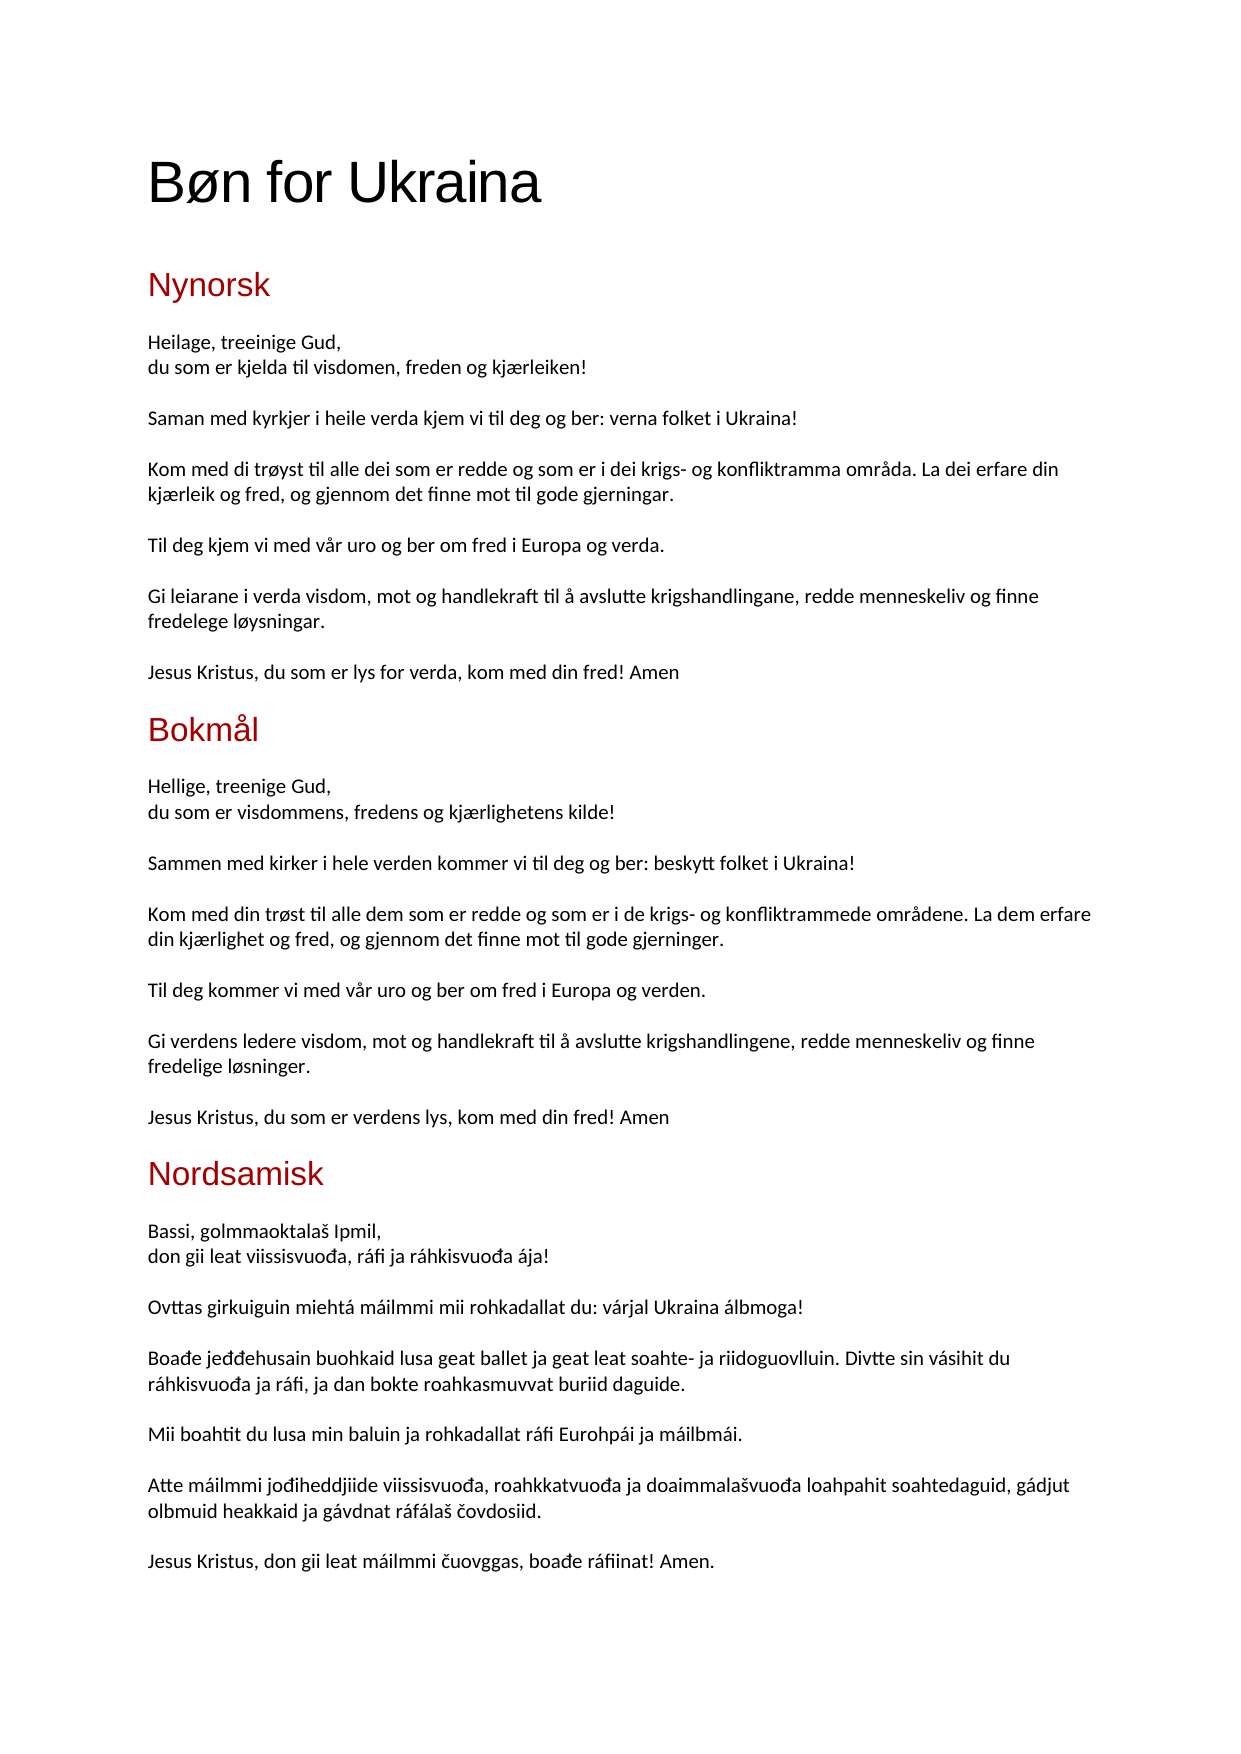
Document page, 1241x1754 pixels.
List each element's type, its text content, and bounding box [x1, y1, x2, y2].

text Ovttas girkuiguin miehtá máilmmi mii rohkadallat du: várjal Ukraina álbmoga! [148, 1294, 1093, 1320]
subtitle Bokmål [148, 710, 1093, 748]
text Atte máilmmi jođiheddjiide viissisvuođa, roahkkatvuođa ja doaimmalašvuođa loahpahit soahtedaguid, gádjut olbmuid heakkaid ja gávdnat ráfálaš čovdosiid. [148, 1472, 1093, 1523]
text Hellige, treenige Gud, [148, 774, 1093, 799]
text Til deg kjem vi med vår uro og ber om fred i Europa og verda. [148, 532, 1093, 558]
text du som er visdommens, fredens og kjærlighetens kilde! [148, 799, 1093, 824]
text Jesus Kristus, du som er lys for verda, kom med din fred! Amen [148, 659, 1093, 685]
text Gi verdens ledere visdom, mot og handlekraft til å avslutte krigshandlingene, redde menneskeliv og finne fredelige løsninger. [148, 1028, 1093, 1079]
text Til deg kommer vi med vår uro og ber om fred i Europa og verden. [148, 977, 1093, 1002]
text Jesus Kristus, don gii leat máilmmi čuovggas, boađe ráfiinat! Amen. [148, 1549, 1093, 1574]
text Bassi, golmmaoktalaš Ipmil, [148, 1218, 1093, 1244]
text Mii boahtit du lusa min baluin ja rohkadallat ráfi Eurohpái ja máilbmái. [148, 1422, 1093, 1447]
text Jesus Kristus, du som er verdens lys, kom med din fred! Amen [148, 1104, 1093, 1129]
text Sammen med kirker i hele verden kommer vi til deg og ber: beskytt folket i Ukraina! [148, 850, 1093, 875]
text Gi leiarane i verda visdom, mot og handlekraft til å avslutte krigshandlingane, redde menneskeliv og finne fredelege løysningar. [148, 583, 1093, 634]
text du som er kjelda til visdomen, freden og kjærleiken! [148, 354, 1093, 380]
text Heilage, treeinige Gud, [148, 329, 1093, 354]
subtitle Nordsamisk [148, 1154, 1093, 1193]
text Kom med din trøst til alle dem som er redde og som er i de krigs- og konfliktrammede områdene. La dem erfare din kjærlighet og fred, og gjennom det finne mot til gode gjerninger. [148, 901, 1093, 952]
text Saman med kyrkjer i heile verda kjem vi til deg og ber: verna folket i Ukraina! [148, 405, 1093, 431]
subtitle Nynorsk [148, 265, 1093, 303]
text don gii leat viissisvuođa, ráfi ja ráhkisvuođa ája! [148, 1244, 1093, 1269]
text Kom med di trøyst til alle dei som er redde og som er i dei krigs- og konfliktramma områda. La dei erfare din kjærleik og fred, og gjennom det finne mot til gode gjerningar. [148, 456, 1093, 507]
text Boađe jeđđehusain buohkaid lusa geat ballet ja geat leat soahte- ja riidoguovlluin. Divtte sin vásihit du ráhkisvuođa ja ráfi, ja dan bokte roahkasmuvvat buriid daguide. [148, 1345, 1093, 1396]
title Bøn for Ukraina [148, 148, 1093, 215]
